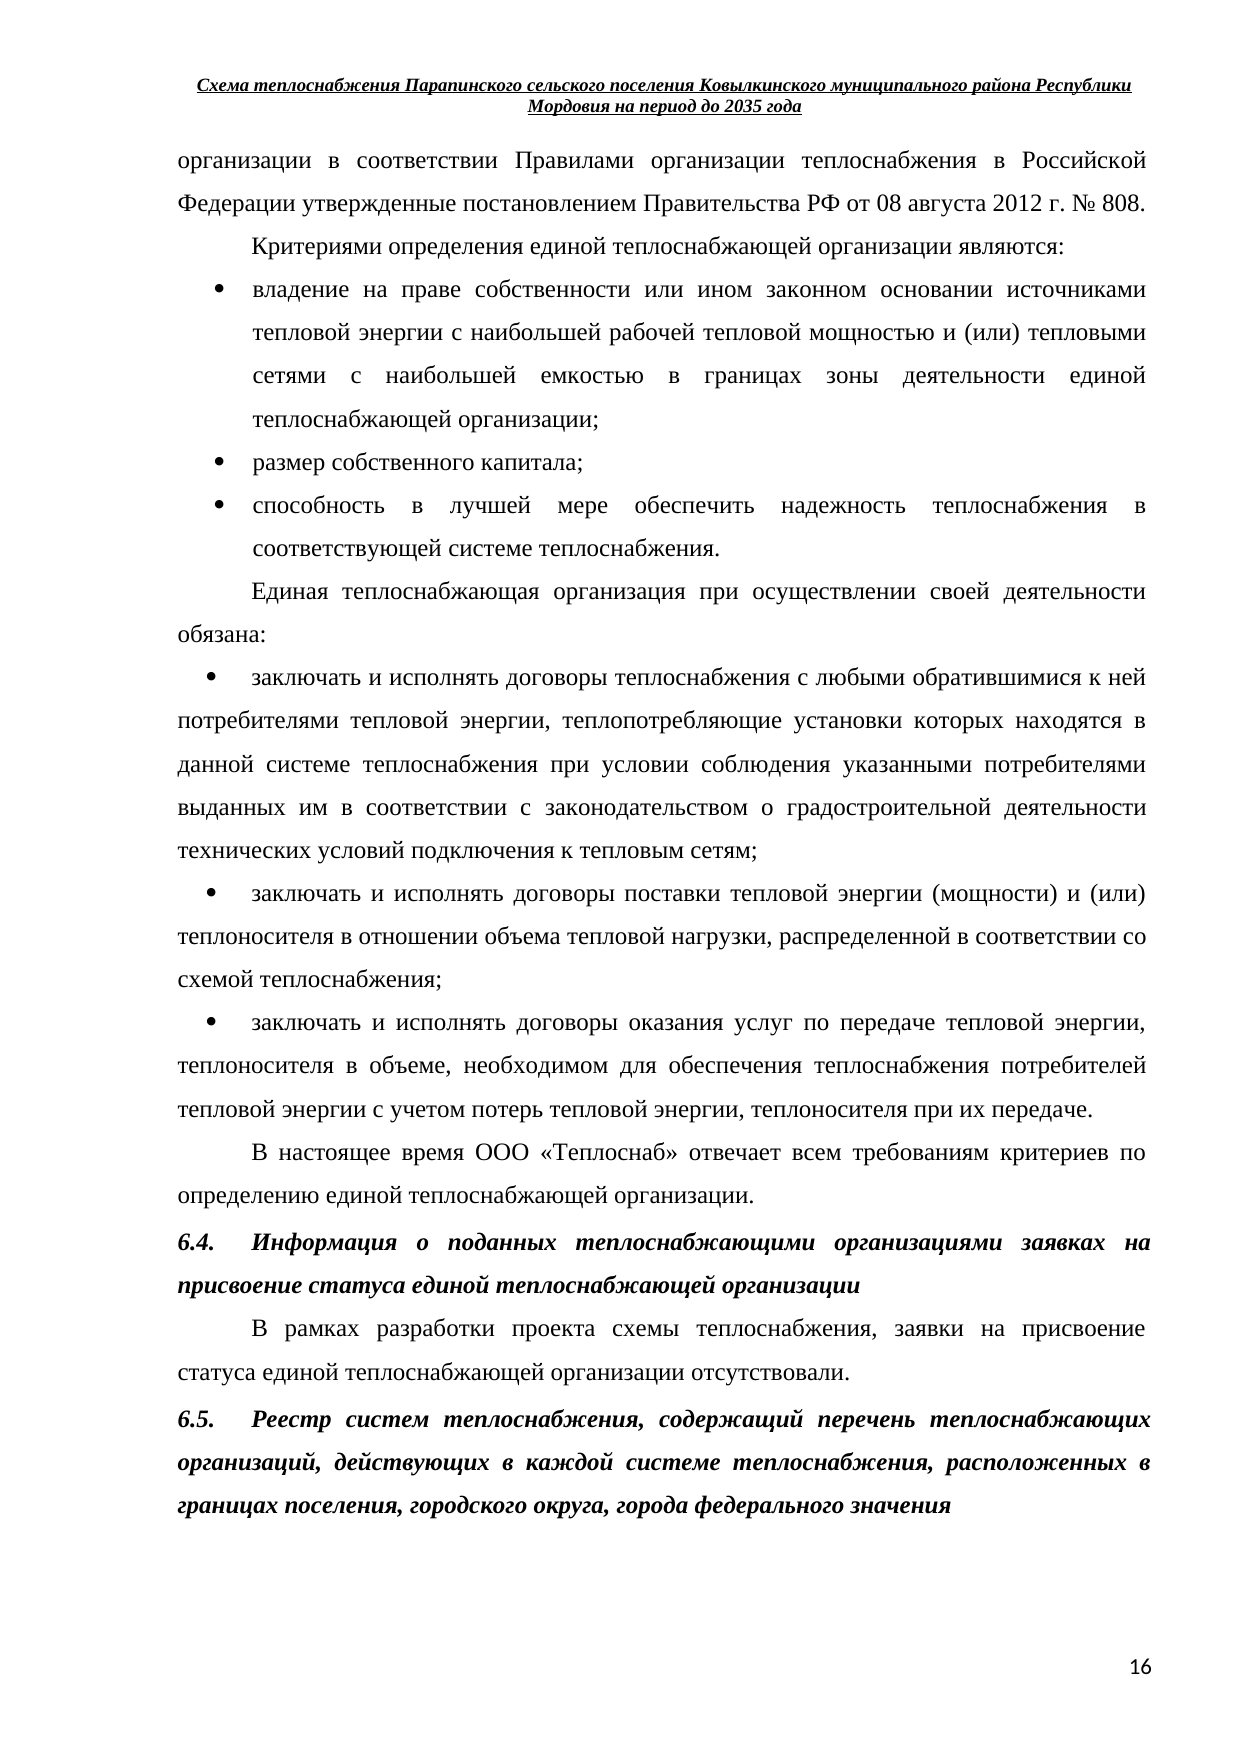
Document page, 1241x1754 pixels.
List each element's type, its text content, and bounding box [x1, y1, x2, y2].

text Единая теплоснабжающая организация при осуществлении своей деятельности обязана: [177, 576, 1147, 648]
list размер собственного капитала; [215, 447, 1147, 476]
text В настоящее время ООО «Теплоснаб» отвечает всем требованиям критериев по определению единой теплоснабжающей организации. [177, 1137, 1147, 1209]
text Критериями определения единой теплоснабжающей организации являются: [177, 231, 1147, 260]
subtitle 6.5. Реестр систем теплоснабжения, содержащий перечень теплоснабжающих организаций, действующих в каждой системе теплоснабжения, расположенных в границах поселения, городского округа, города федерального значения [177, 1404, 1152, 1519]
list заключать и исполнять договоры теплоснабжения с любыми обратившимися к ней потребителями тепловой энергии, теплопотребляющие установки которых находятся в данной системе теплоснабжения при условии соблюдения указанными потребителями выданных им в соответствии с законодательством о градостроительной деятельности технических условий подключения к тепловым сетям; [177, 662, 1147, 864]
list владение на праве собственности или ином законном основании источниками тепловой энергии с наибольшей рабочей тепловой мощностью и (или) тепловыми сетями с наибольшей емкостью в границах зоны деятельности единой теплоснабжающей организации; [215, 274, 1147, 432]
text В рамках разработки проекта схемы теплоснабжения, заявки на присвоение статуса единой теплоснабжающей организации отсутствовали. [177, 1313, 1147, 1385]
list заключать и исполнять договоры оказания услуг по передаче тепловой энергии, теплоносителя в объеме, необходимом для обеспечения теплоснабжения потребителей тепловой энергии с учетом потерь тепловой энергии, теплоносителя при их передаче. [177, 1007, 1147, 1122]
list способность в лучшей мере обеспечить надежность теплоснабжения в соответствующей системе теплоснабжения. [215, 490, 1147, 562]
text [177, 145, 1147, 217]
subtitle 6.4. Информация о поданных теплоснабжающими организациями заявках на присвоение статуса единой теплоснабжающей организации [177, 1227, 1152, 1299]
list заключать и исполнять договоры поставки тепловой энергии (мощности) и (или) теплоносителя в отношении объема тепловой нагрузки, распределенной в соответствии со схемой теплоснабжения; [177, 878, 1147, 993]
